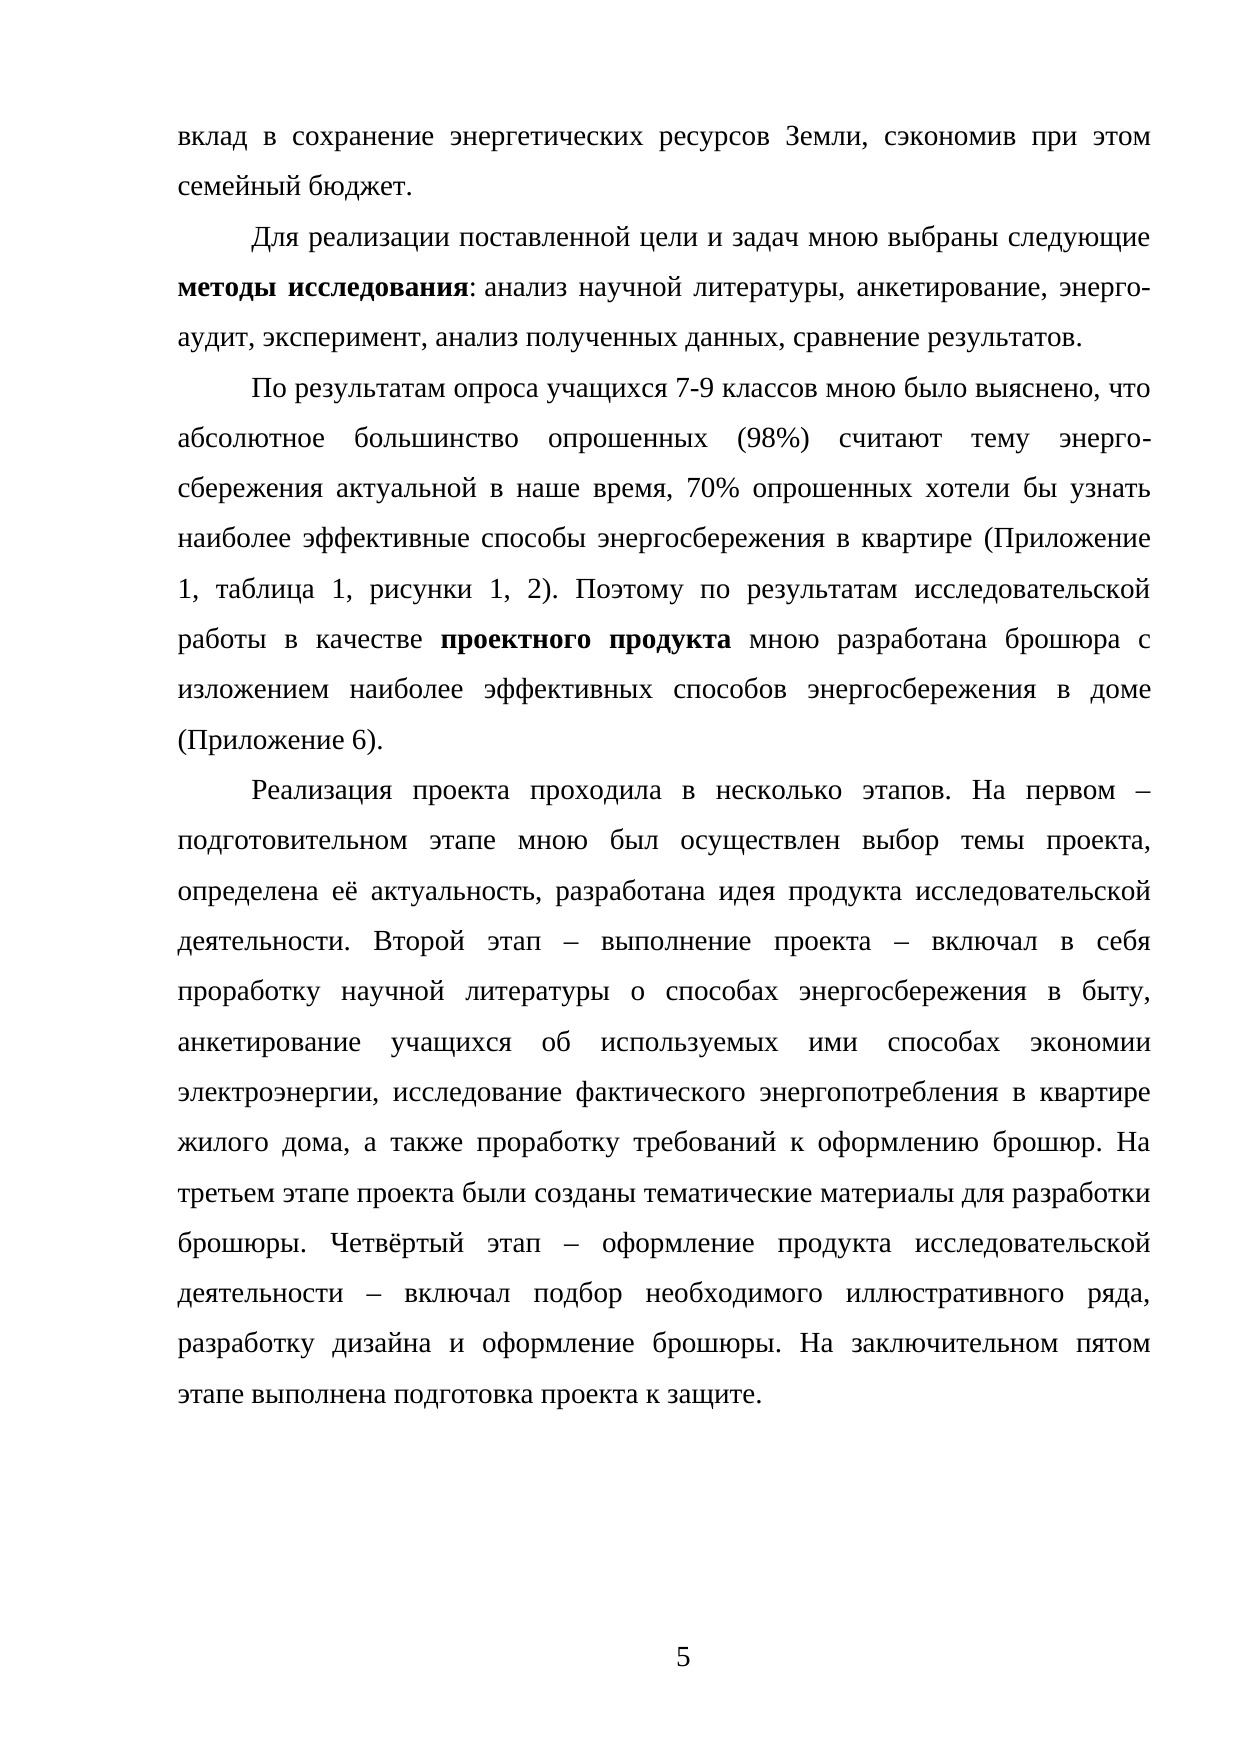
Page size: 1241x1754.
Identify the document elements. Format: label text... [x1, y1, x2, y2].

text Реализация проекта проходила в несколько этапов. На первом – подготовительном этапе мною был осуществлен выбор темы проекта, определена её актуальность, разработана идея продукта исследовательской деятельности. Второй этап – выполнение проекта – включал в себя проработку научной литературы о способах энергосбережения в быту, анкетирование учащихся об используемых ими способах экономии электроэнергии, исследование фактического энергопотребления в квартире жилого дома, а также проработку требований к оформлению брошюр. На третьем этапе проекта были созданы тематические материалы для разработки брошюры. Четвёртый этап – оформление продукта исследовательской деятельности – включал подбор необходимого иллюстративного ряда, разработку дизайна и оформление брошюры. На заключительном пятом этапе выполнена подготовка проекта к защите. [177, 772, 1152, 1409]
text По результатам опроса учащихся 7-9 классов мною было выяснено, что абсолютное большинство опрошенных (98%) считают тему энергосбережения актуальной в наше время, 70% опрошенных хотели бы узнать наиболее эффективные способы энергосбережения в квартире (Приложение 1, таблица 1, рисунки 1, 2). Поэтому по результатам исследовательской работы в качестве проектного продукта мною разработана брошюра с изложением наиболее эффективных способов энергосбережения в доме (Приложение 6). [177, 370, 1152, 755]
text Для реализации поставленной цели и задач мною выбраны следующие методы исследования: анализ научной литературы, анкетирование, энерго-аудит, эксперимент, анализ полученных данных, сравнение результатов. [177, 219, 1152, 353]
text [177, 118, 1152, 202]
